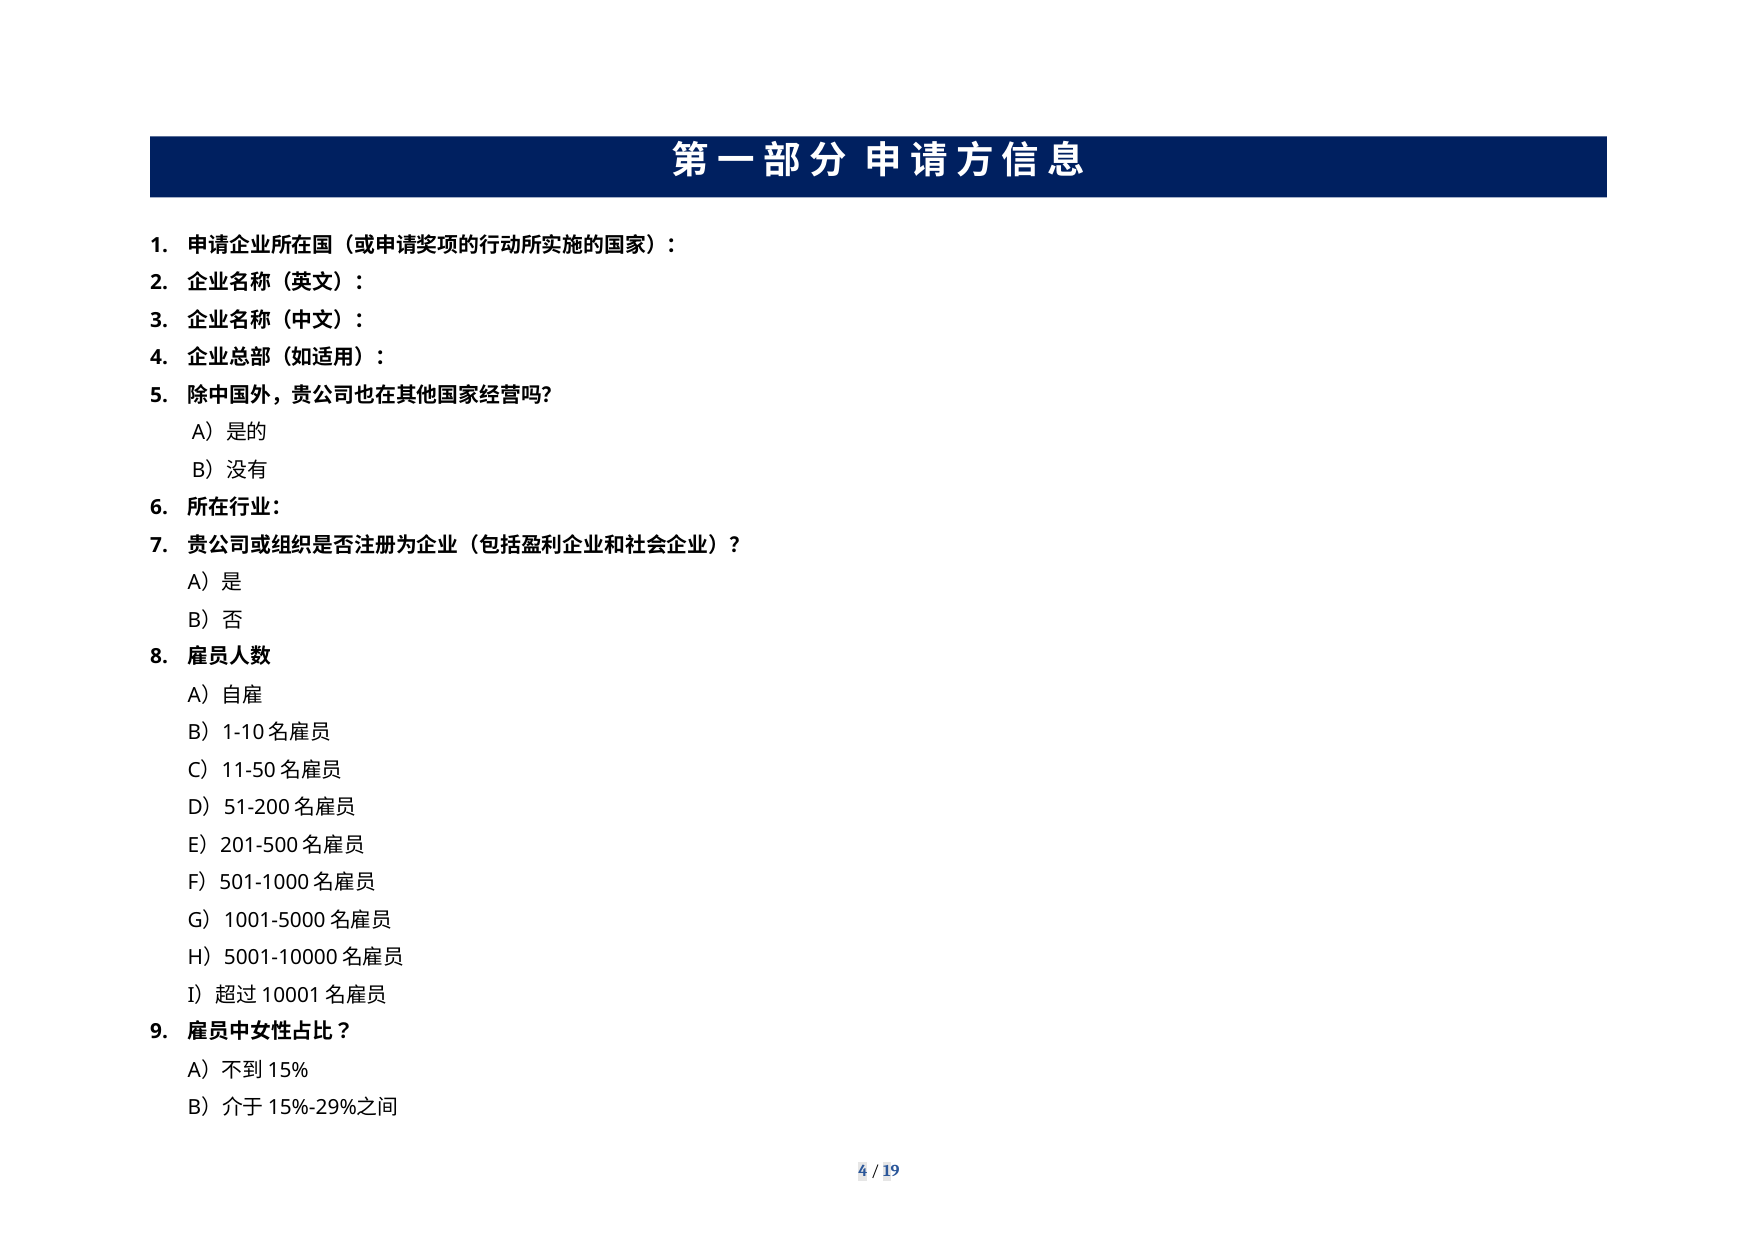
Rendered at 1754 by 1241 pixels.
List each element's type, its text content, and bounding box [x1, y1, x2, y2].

list C）11-50名雇员 [187, 749, 1604, 787]
list E）201-500名雇员 [187, 824, 1604, 862]
list 所在行业： [150, 487, 1604, 524]
list I）超过10001名雇员 [187, 974, 1604, 1012]
list 雇员人数 [150, 637, 1604, 674]
list F）501-1000名雇员 [187, 862, 1604, 899]
text B）没有 [150, 449, 1604, 487]
list H）5001-10000名雇员 [187, 937, 1604, 974]
list 贵公司或组织是否注册为企业（包括盈利企业和社会企业）？ [150, 524, 1604, 562]
list G）1001-5000名雇员 [187, 899, 1604, 937]
list B）1-10名雇员 [187, 712, 1604, 749]
list D）51-200名雇员 [187, 787, 1604, 824]
list A）不到15% [187, 1049, 1604, 1087]
list A）自雇 [187, 674, 1604, 712]
list 企业名称（中文）： [150, 299, 1604, 337]
list 除中国外，贵公司也在其他国家经营吗？ [150, 374, 1604, 412]
list 申请企业所在国（或申请奖项的行动所实施的国家）： [150, 224, 1604, 262]
list 企业名称（英文）： [150, 262, 1604, 299]
text A）是的 [150, 412, 1604, 449]
list B）否 [187, 599, 1604, 637]
list 雇员中女性占比？ [150, 1012, 1604, 1049]
list B）介于15%-29%之间 [187, 1087, 1604, 1124]
list 企业总部（如适用）： [150, 337, 1604, 374]
list A）是 [187, 562, 1604, 599]
